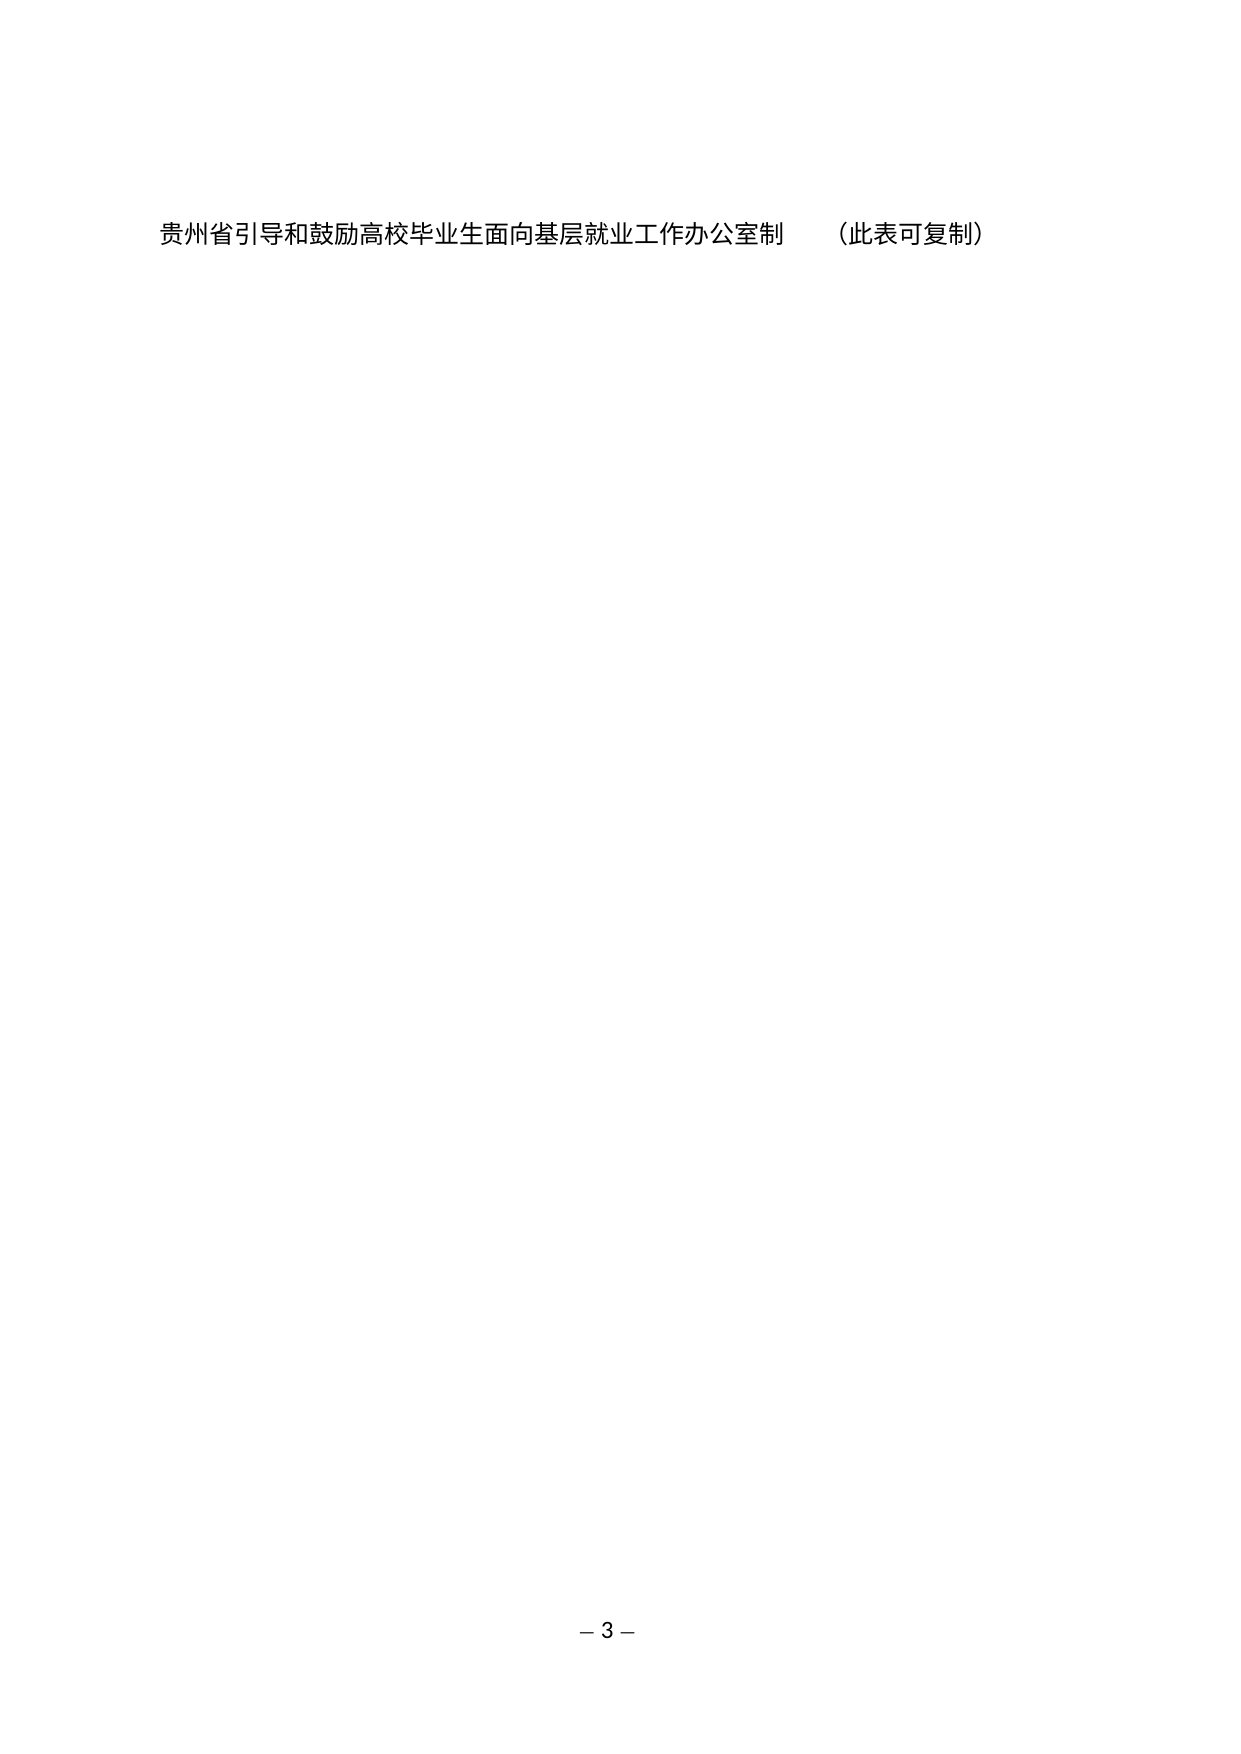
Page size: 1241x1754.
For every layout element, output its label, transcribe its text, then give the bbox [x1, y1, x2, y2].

text 贵州省引导和鼓励高校毕业生面向基层就业工作办公室制 （此表可复制） [159, 200, 1081, 265]
